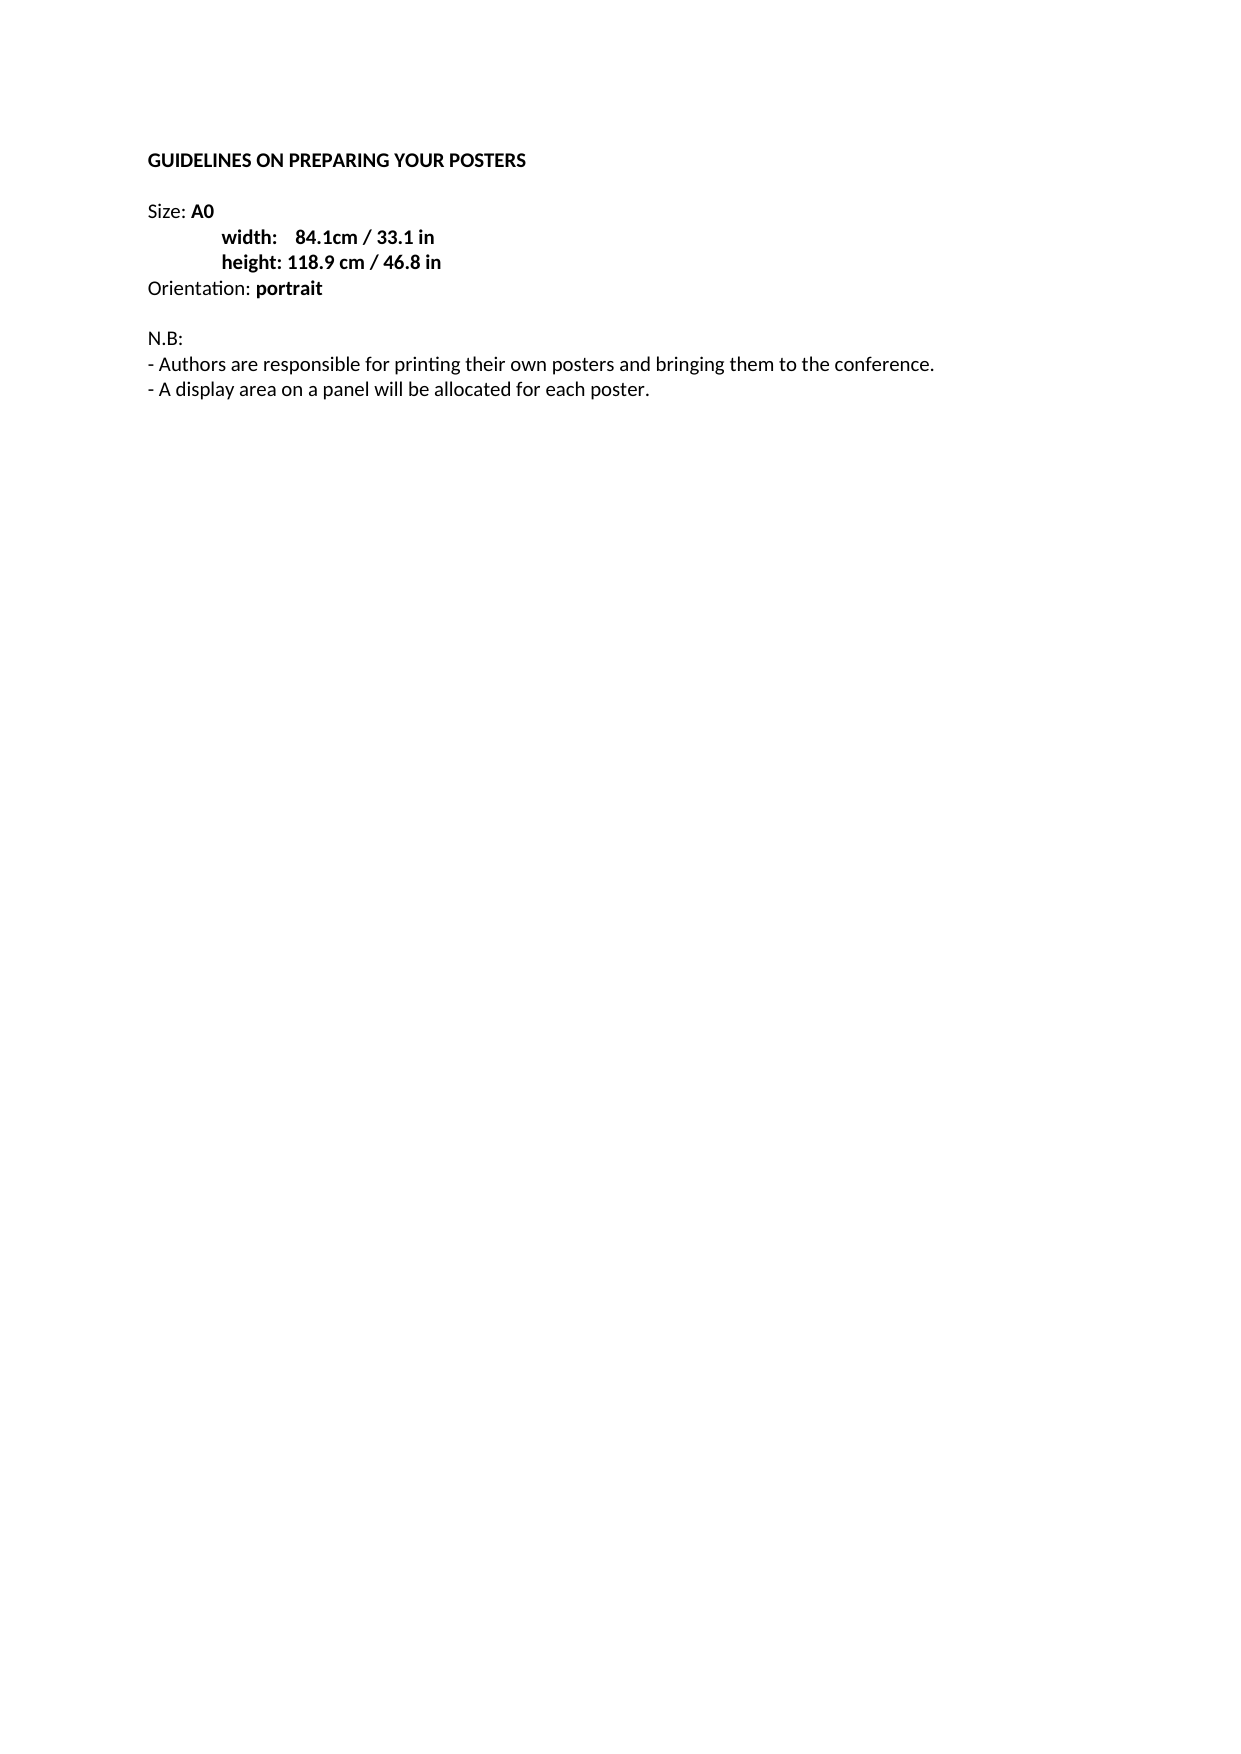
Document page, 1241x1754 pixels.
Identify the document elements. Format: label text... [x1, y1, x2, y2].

text width: 84.1cm / 33.1 in [148, 224, 1093, 249]
text height: 118.9 cm / 46.8 in [148, 249, 1093, 275]
text Size: A0 [148, 198, 1093, 224]
text GUIDELINES ON PREPARING YOUR POSTERS [148, 148, 1093, 173]
text N.B: [148, 326, 1093, 351]
text Orientation: portrait [148, 275, 1093, 300]
text - A display area on a panel will be allocated for each poster. [148, 376, 1093, 402]
text - Authors are responsible for printing their own posters and bringing them to the conference. [148, 351, 1093, 376]
